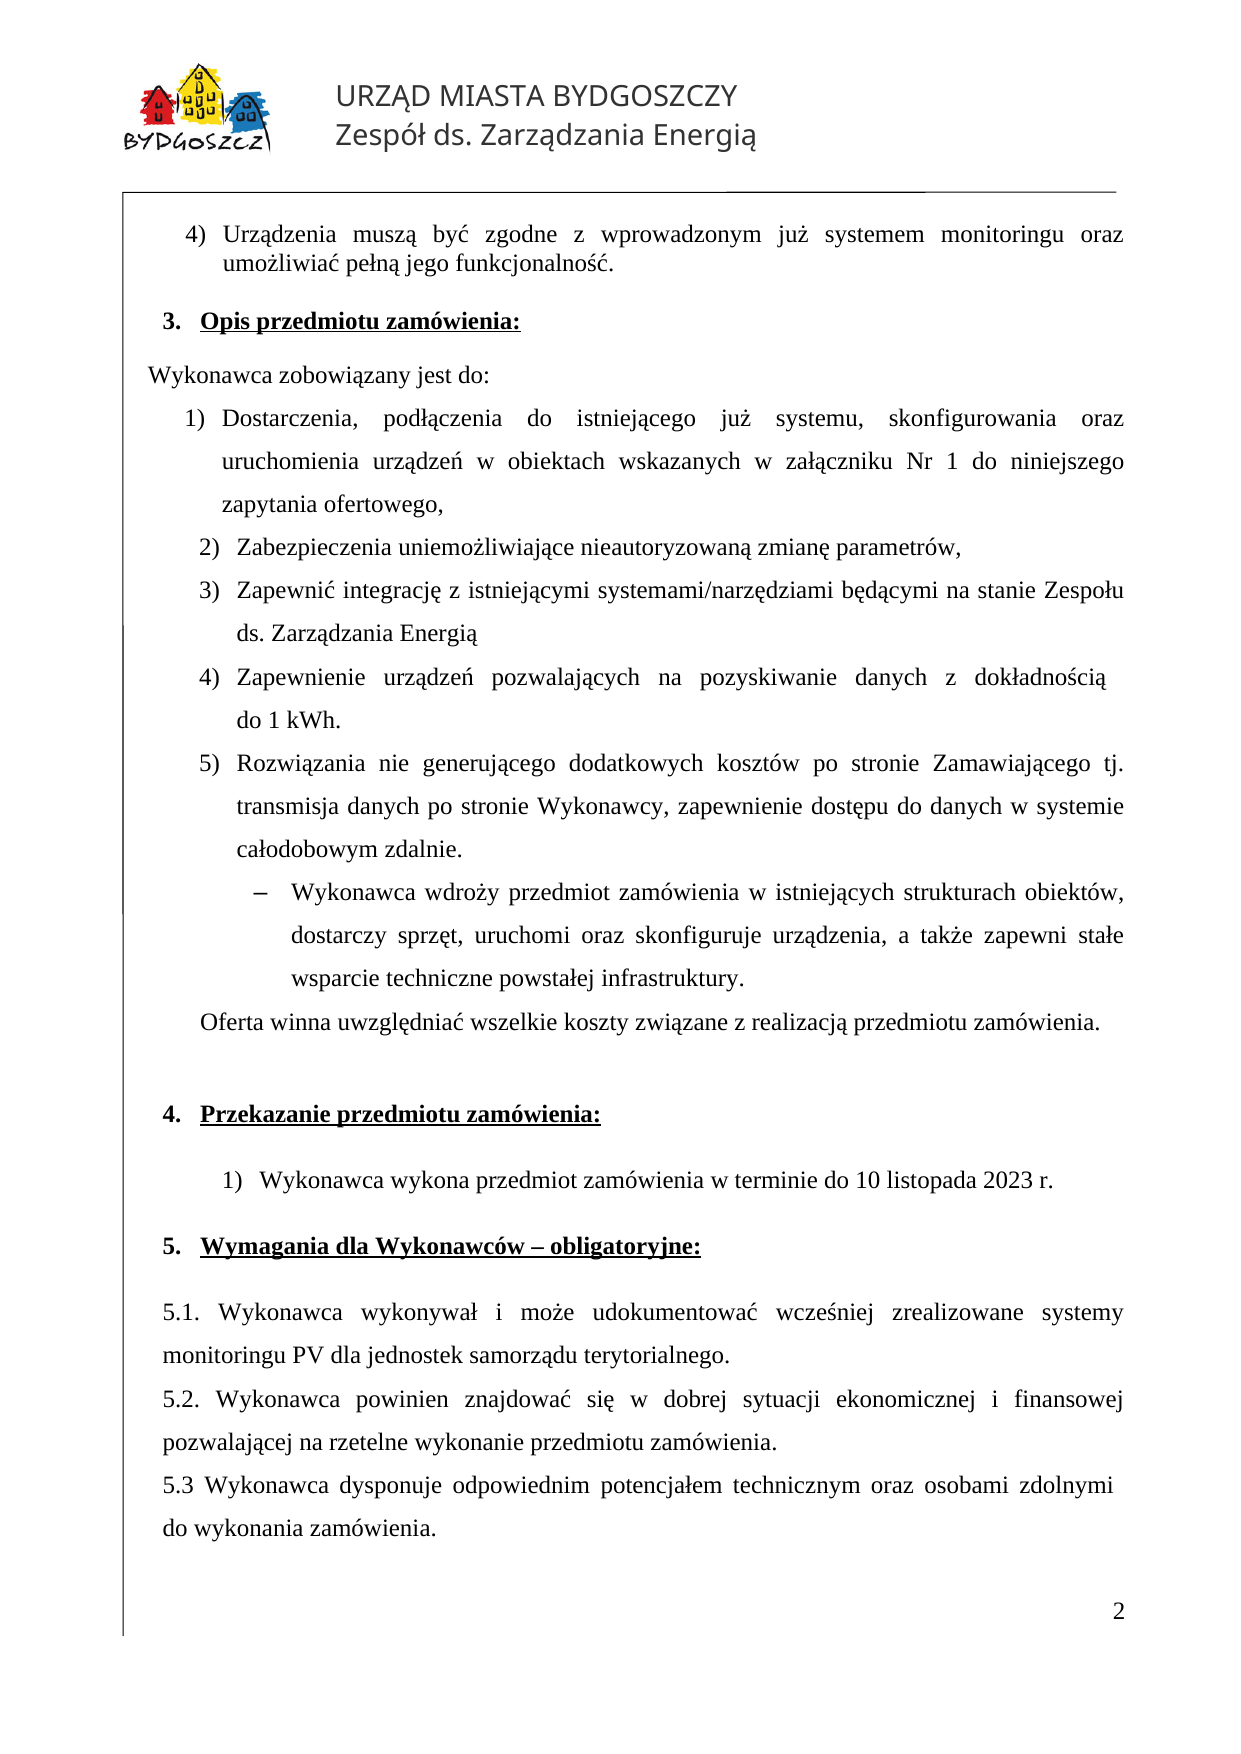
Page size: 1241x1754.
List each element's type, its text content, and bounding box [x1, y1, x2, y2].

list Opis przedmiotu zamówienia: [162, 306, 1125, 334]
picture [124, 63, 271, 155]
text Wykonawca zobowiązany jest do: [148, 360, 1125, 388]
list Oferta winna uwzględniać wszelkie koszty związane z realizacją przedmiotu zamówienia. [200, 1007, 1125, 1035]
list Przekazanie przedmiotu zamówienia: [162, 1099, 1125, 1128]
list 5.1. Wykonawca wykonywał i może udokumentować wcześniej zrealizowane systemy monitoringu PV dla jednostek samorządu terytorialnego. [162, 1297, 1125, 1369]
list Rozwiązania nie generującego dodatkowych kosztów po stronie Zamawiającego tj. transmisja danych po stronie Wykonawcy, zapewnienie dostępu do danych w systemie całodobowym zdalnie. [199, 748, 1125, 863]
list 5.3 Wykonawca dysponuje odpowiednim potencjałem technicznym oraz osobami zdolnymi do wykonania zamówienia. [162, 1470, 1125, 1542]
list Zabezpieczenia uniemożliwiające nieautoryzowaną zmianę parametrów, [199, 532, 1125, 561]
list Zapewnienie urządzeń pozwalających na pozyskiwanie danych z dokładnością do 1 kWh. [199, 662, 1125, 733]
list Zapewnić integrację z istniejącymi systemami/narzędziami będącymi na stanie Zespołu ds. Zarządzania Energią [199, 575, 1125, 647]
list Wykonawca wykona przedmiot zamówienia w terminie do 10 listopada 2023 r. [222, 1165, 1125, 1194]
list Wymagania dla Wykonawców – obligatoryjne: [162, 1231, 1125, 1260]
list Urządzenia muszą być zgodne z wprowadzonym już systemem monitoringu oraz umożliwiać pełną jego funkcjonalność. [185, 219, 1125, 277]
list 5.2. Wykonawca powinien znajdować się w dobrej sytuacji ekonomicznej i finansowej pozwalającej na rzetelne wykonanie przedmiotu zamówienia. [162, 1384, 1125, 1456]
list Wykonawca wdroży przedmiot zamówienia w istniejących strukturach obiektów, dostarczy sprzęt, uruchomi oraz skonfiguruje urządzenia, a także zapewni stałe wsparcie techniczne powstałej infrastruktury. [253, 877, 1125, 992]
list Dostarczenia, podłączenia do istniejącego już systemu, skonfigurowania oraz uruchomienia urządzeń w obiektach wskazanych w załączniku Nr 1 do niniejszego zapytania ofertowego, [184, 403, 1125, 518]
